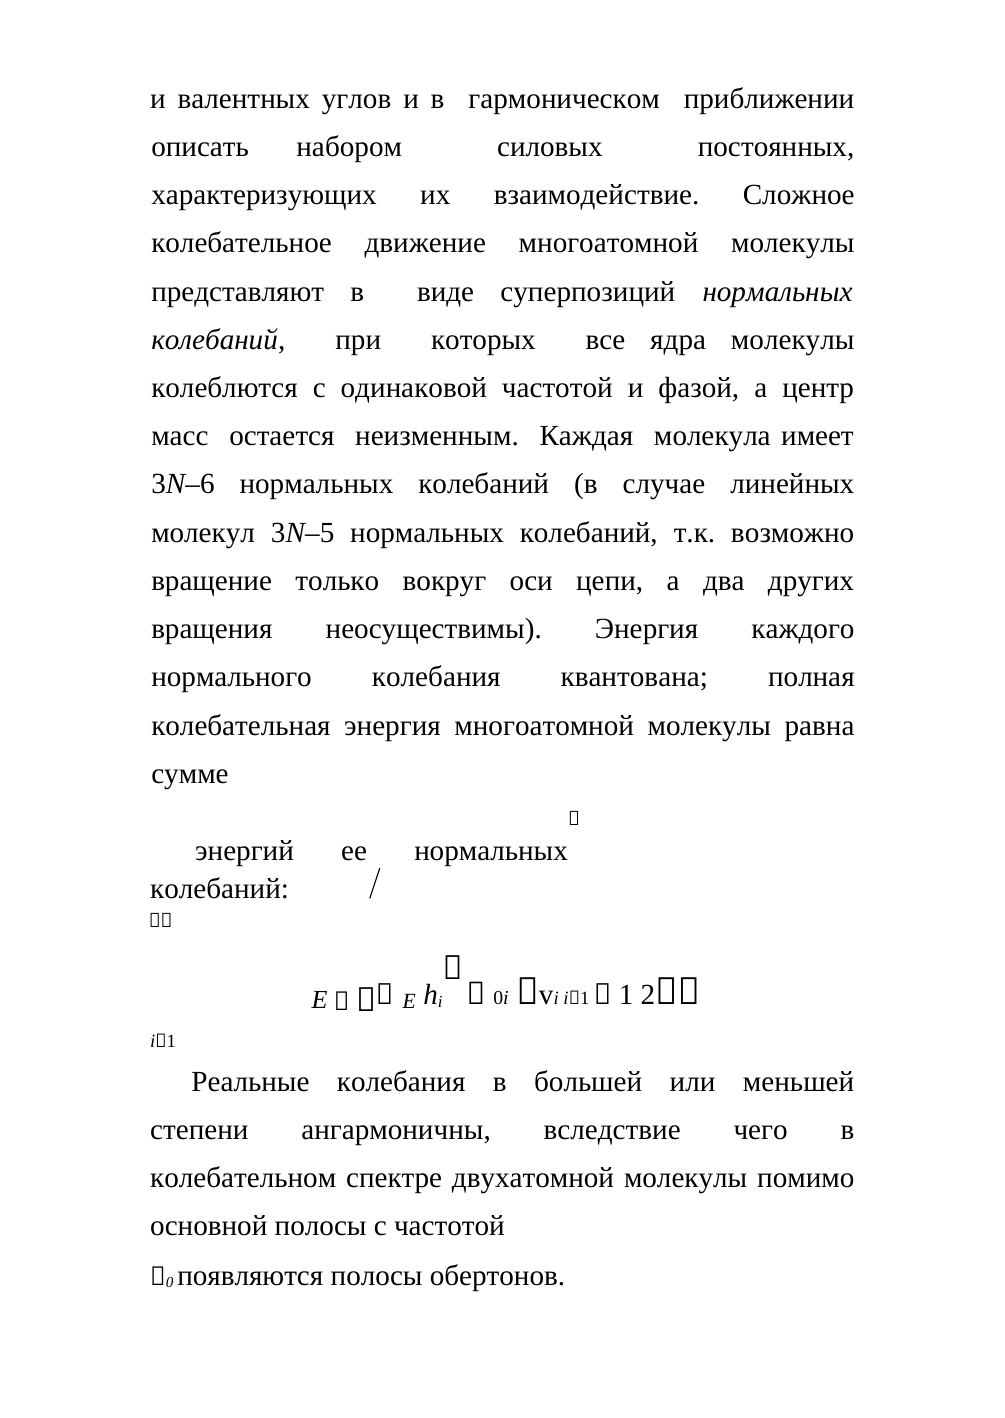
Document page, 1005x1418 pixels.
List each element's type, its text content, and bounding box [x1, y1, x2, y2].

text E   E hi  0i vi i1  1 2 [111, 943, 900, 1021]
text и валентных углов и в гармоническом приближении описать набором силовых постоянных, характеризующих их взаимодействие. Сложное колебательное движение многоатомной молекулы представляют в виде суперпозиций нормальных колебаний, при которых все ядра молекулы колеблются с одинаковой частотой и фазой, а центр масс остается неизменным. Каждая молекула имеет 3N–6 нормальных колебаний (в случае линейных молекул 3N–5 нормальных колебаний, т.к. возможно вращение только вокруг оси цепи, а два других вращения неосуществимы). Энергия каждого нормального колебания квантована; полная колебательная энергия многоатомной молекулы равна сумме [150, 81, 855, 789]
text i1 [150, 1027, 930, 1053]
text Реальные колебания в большей или меньшей степени ангармоничны, вследствие чего в колебательном спектре двухатомной молекулы помимо основной полосы с частотой [150, 1064, 855, 1242]
text  [148, 907, 930, 933]
text  энергий ее нормальных колебаний: [150, 805, 568, 904]
text 0 появляются полосы обертонов. [150, 1257, 929, 1293]
